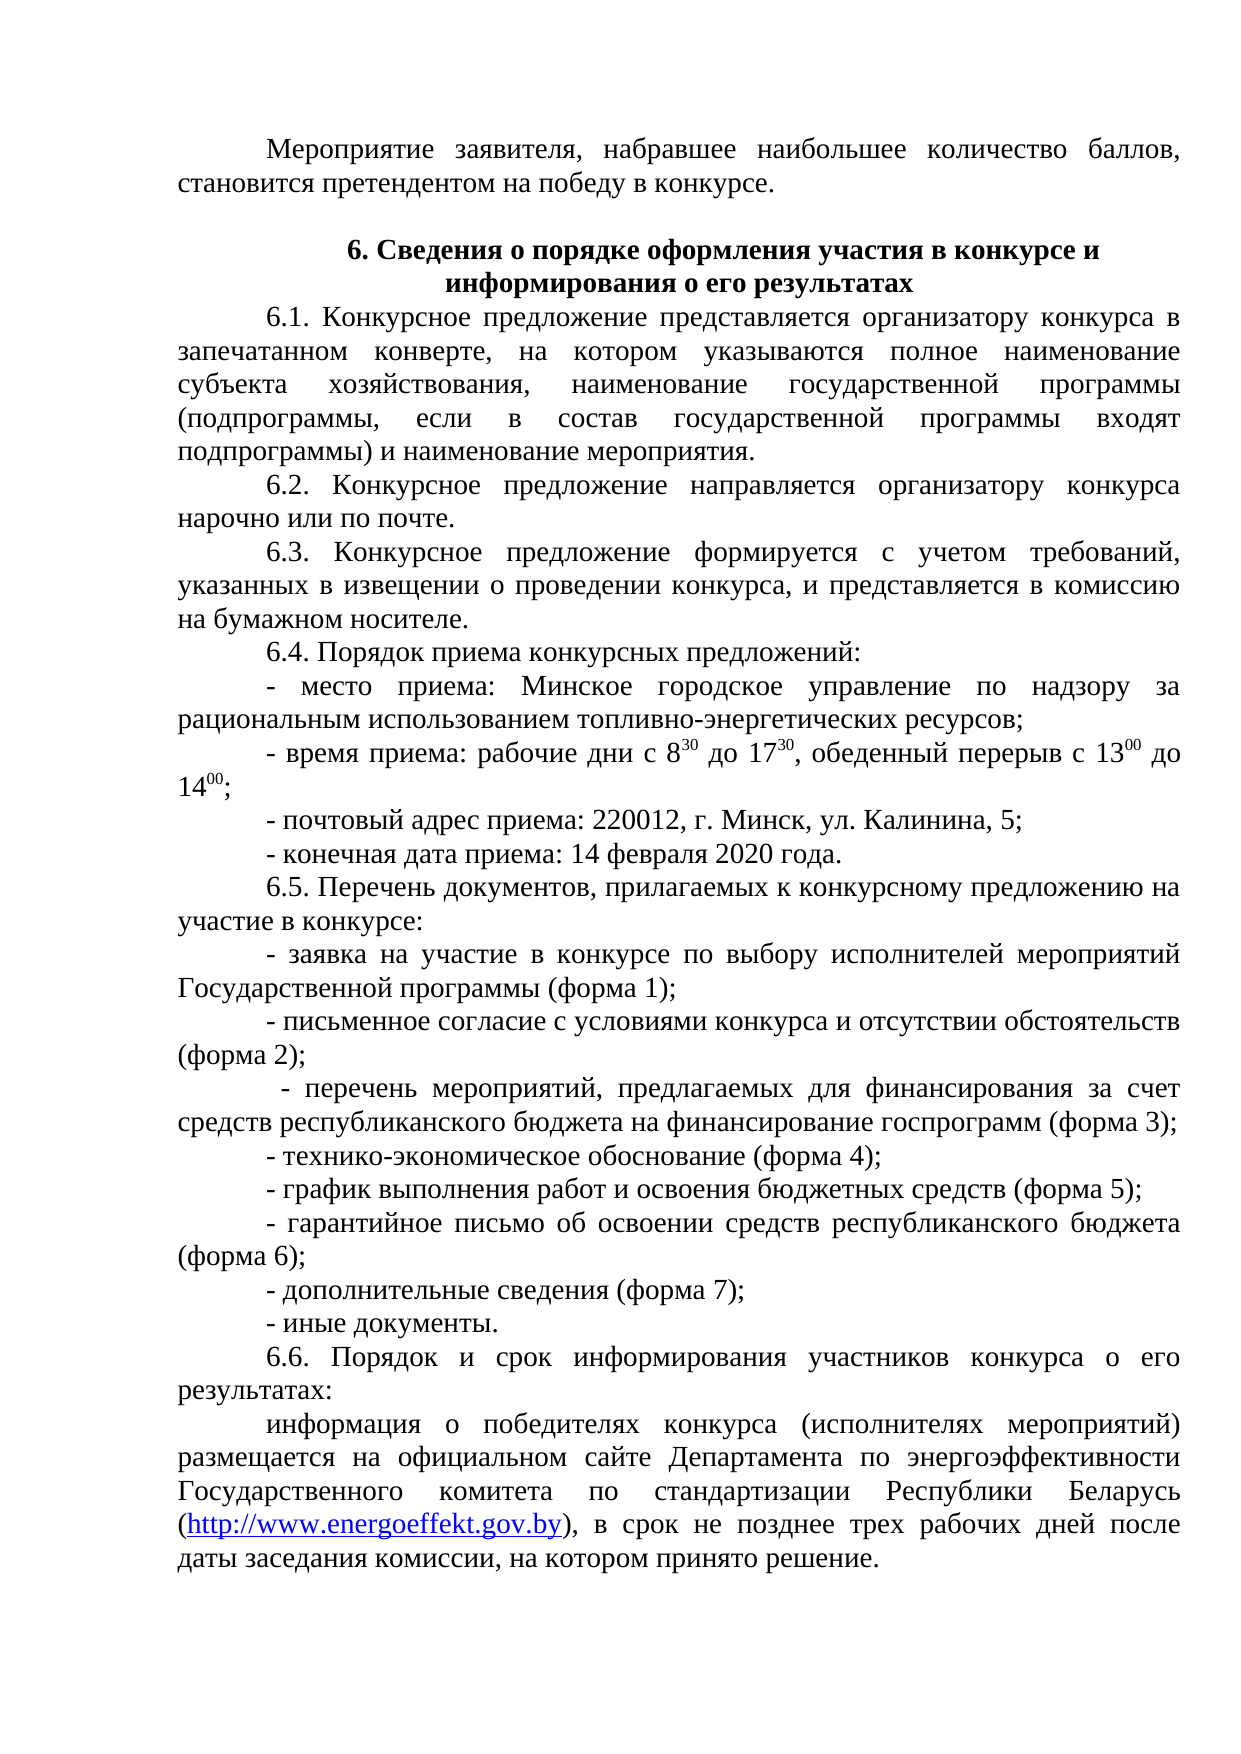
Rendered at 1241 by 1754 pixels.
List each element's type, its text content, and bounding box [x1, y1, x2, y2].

text - дополнительные сведения (форма 7); [177, 1272, 1181, 1305]
text - конечная дата приема: 14 февраля 2020 года. [177, 836, 1181, 869]
text - иные документы. [177, 1305, 1181, 1339]
text - письменное согласие с условиями конкурса и отсутствии обстоятельств (форма 2); [177, 1003, 1181, 1071]
text 6.3. Конкурсное предложение формируется с учетом требований, указанных в извещении о проведении конкурса, и представляется в комиссию на бумажном носителе. [177, 534, 1181, 634]
text 6.4. Порядок приема конкурсных предложений: [177, 634, 1181, 668]
text - почтовый адрес приема: 220012, г. Минск, ул. Калинина, 5; [177, 802, 1181, 836]
text 6.2. Конкурсное предложение направляется организатору конкурса нарочно или по почте. [177, 467, 1181, 534]
text 6.1. Конкурсное предложение представляется организатору конкурса в запечатанном конверте, на котором указываются полное наименование субъекта хозяйствования, наименование государственной программы (подпрограммы, если в состав государственной программы входят подпрограммы) и наименование мероприятия. [177, 299, 1181, 467]
text - гарантийное письмо об освоении средств республиканского бюджета (форма 6); [177, 1205, 1181, 1272]
text - график выполнения работ и освоения бюджетных средств (форма 5); [177, 1171, 1181, 1205]
text - место приема: Минское городское управление по надзору за рациональным использованием топливно-энергетических ресурсов; [177, 668, 1181, 735]
text Мероприятие заявителя, набравшее наибольшее количество баллов, становится претендентом на победу в конкурсе. [177, 131, 1181, 198]
text информация о победителях конкурса (исполнителях мероприятий) размещается на официальном сайте Департамента по энергоэффективности Государственного комитета по стандартизации Республики Беларусь (http://www.energoeffekt.gov.by), в срок не позднее трех рабочих дней после даты заседания комиссии, на котором принято решение. [177, 1406, 1181, 1574]
text 6.6. Порядок и срок информирования участников конкурса о его результатах: [177, 1339, 1181, 1406]
text - технико-экономическое обоснование (форма 4); [177, 1138, 1181, 1171]
text - перечень мероприятий, предлагаемых для финансирования за счет средств республиканского бюджета на финансирование госпрограмм (форма 3); [177, 1071, 1181, 1138]
text 6. Сведения о порядке оформления участия в конкурсе и информирования о его результатах [177, 232, 1181, 299]
text - заявка на участие в конкурсе по выбору исполнителей мероприятий Государственной программы (форма 1); [177, 936, 1181, 1003]
text 6.5. Перечень документов, прилагаемых к конкурсному предложению на участие в конкурсе: [177, 869, 1181, 936]
text - время приема: рабочие дни с 830 до 1730, обеденный перерыв с 1300 до 1400; [177, 735, 1181, 802]
